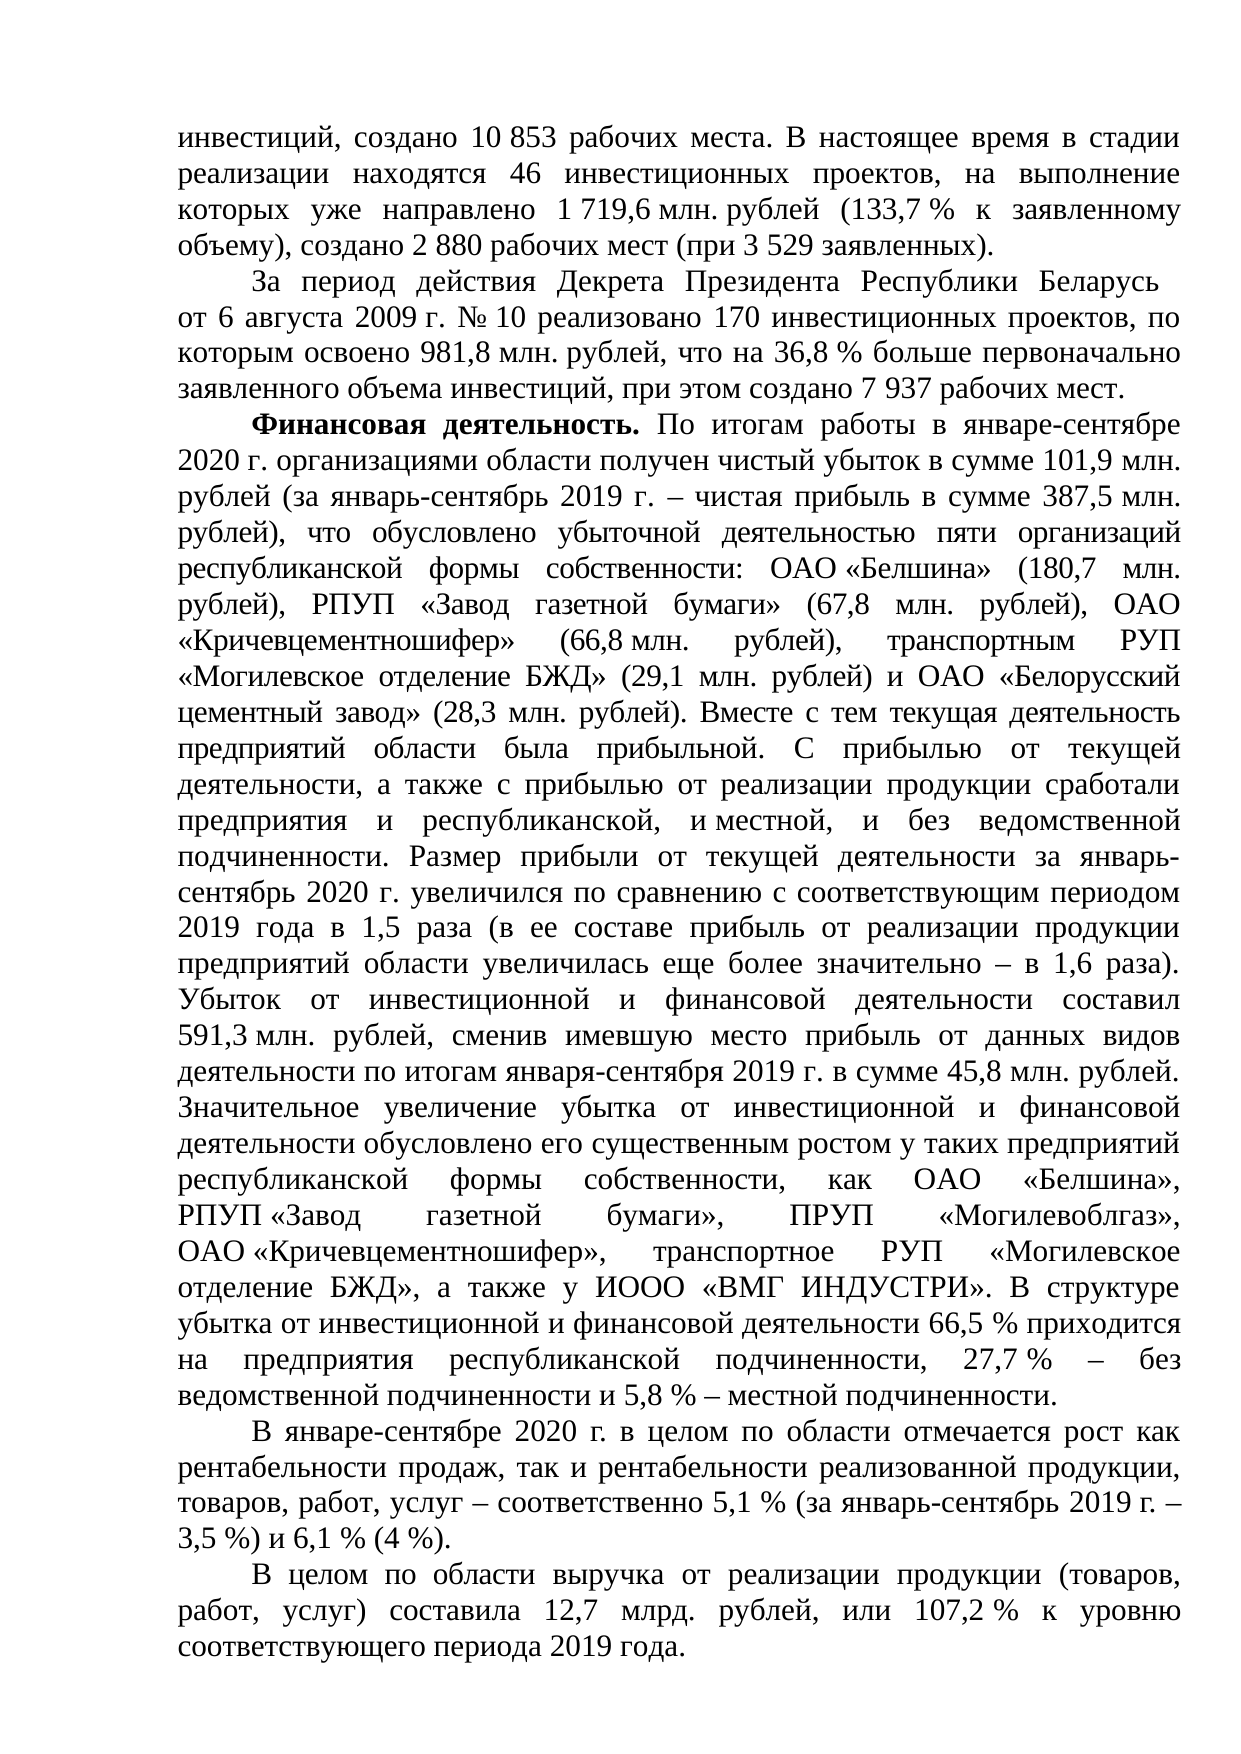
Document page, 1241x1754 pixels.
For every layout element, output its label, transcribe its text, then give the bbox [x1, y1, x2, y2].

text В январе-сентябре 2020 г. в целом по области отмечается рост как рентабельности продаж, так и рентабельности реализованной продукции, товаров, работ, услуг – соответственно 5,1 % (за январь-сентябрь 2019 г. – 3,5 %) и 6,1 % (4 %). [177, 1412, 1181, 1556]
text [177, 118, 1181, 262]
text Финансовая деятельность. По итогам работы в январе-сентябре 2020 г. организациями области получен чистый убыток в сумме 101,9 млн. рублей (за январь-сентябрь 2019 г. – чистая прибыль в сумме 387,5 млн. рублей), что обусловлено убыточной деятельностью пяти организаций республиканской формы собственности: ОАО «Белшина» (180,7 млн. рублей), РПУП «Завод газетной бумаги» (67,8 млн. рублей), ОАО «Кричевцементношифер» (66,8 млн. рублей), транспортным РУП «Могилевское отделение БЖД» (29,1 млн. рублей) и ОАО «Белорусский цементный завод» (28,3 млн. рублей). Вместе с тем текущая деятельность предприятий области была прибыльной. С прибылью от текущей деятельности, а также с прибылью от реализации продукции сработали предприятия и республиканской, и местной, и без ведомственной подчиненности. Размер прибыли от текущей деятельности за январь-сентябрь 2020 г. увеличился по сравнению с соответствующим периодом 2019 года в 1,5 раза (в ее составе прибыль от реализации продукции предприятий области увеличилась еще более значительно – в 1,6 раза). Убыток от инвестиционной и финансовой деятельности составил 591,3 млн. рублей, сменив имевшую место прибыль от данных видов деятельности по итогам января-сентября 2019 г. в сумме 45,8 млн. рублей. Значительное увеличение убытка от инвестиционной и финансовой деятельности обусловлено его существенным ростом у таких предприятий республиканской формы собственности, как ОАО «Белшина», РПУП «Завод газетной бумаги», ПРУП «Могилевоблгаз», ОАО «Кричевцементношифер», транспортное РУП «Могилевское отделение БЖД», а также у ИООО «ВМГ ИНДУСТРИ». В структуре убытка от инвестиционной и финансовой деятельности 66,5 % приходится на предприятия республиканской подчиненности, 27,7 % – без ведомственной подчиненности и 5,8 % – местной подчиненности. [177, 406, 1181, 1412]
text За период действия Декрета Президента Республики Беларусь от 6 августа 2009 г. № 10 реализовано 170 инвестиционных проектов, по которым освоено 981,8 млн. рублей, что на 36,8 % больше первоначально заявленного объема инвестиций, при этом создано 7 937 рабочих мест. [177, 262, 1181, 406]
text В целом по области выручка от реализации продукции (товаров, работ, услуг) составила 12,7 млрд. рублей, или 107,2 % к уровню соответствующего периода 2019 года. [177, 1556, 1181, 1663]
